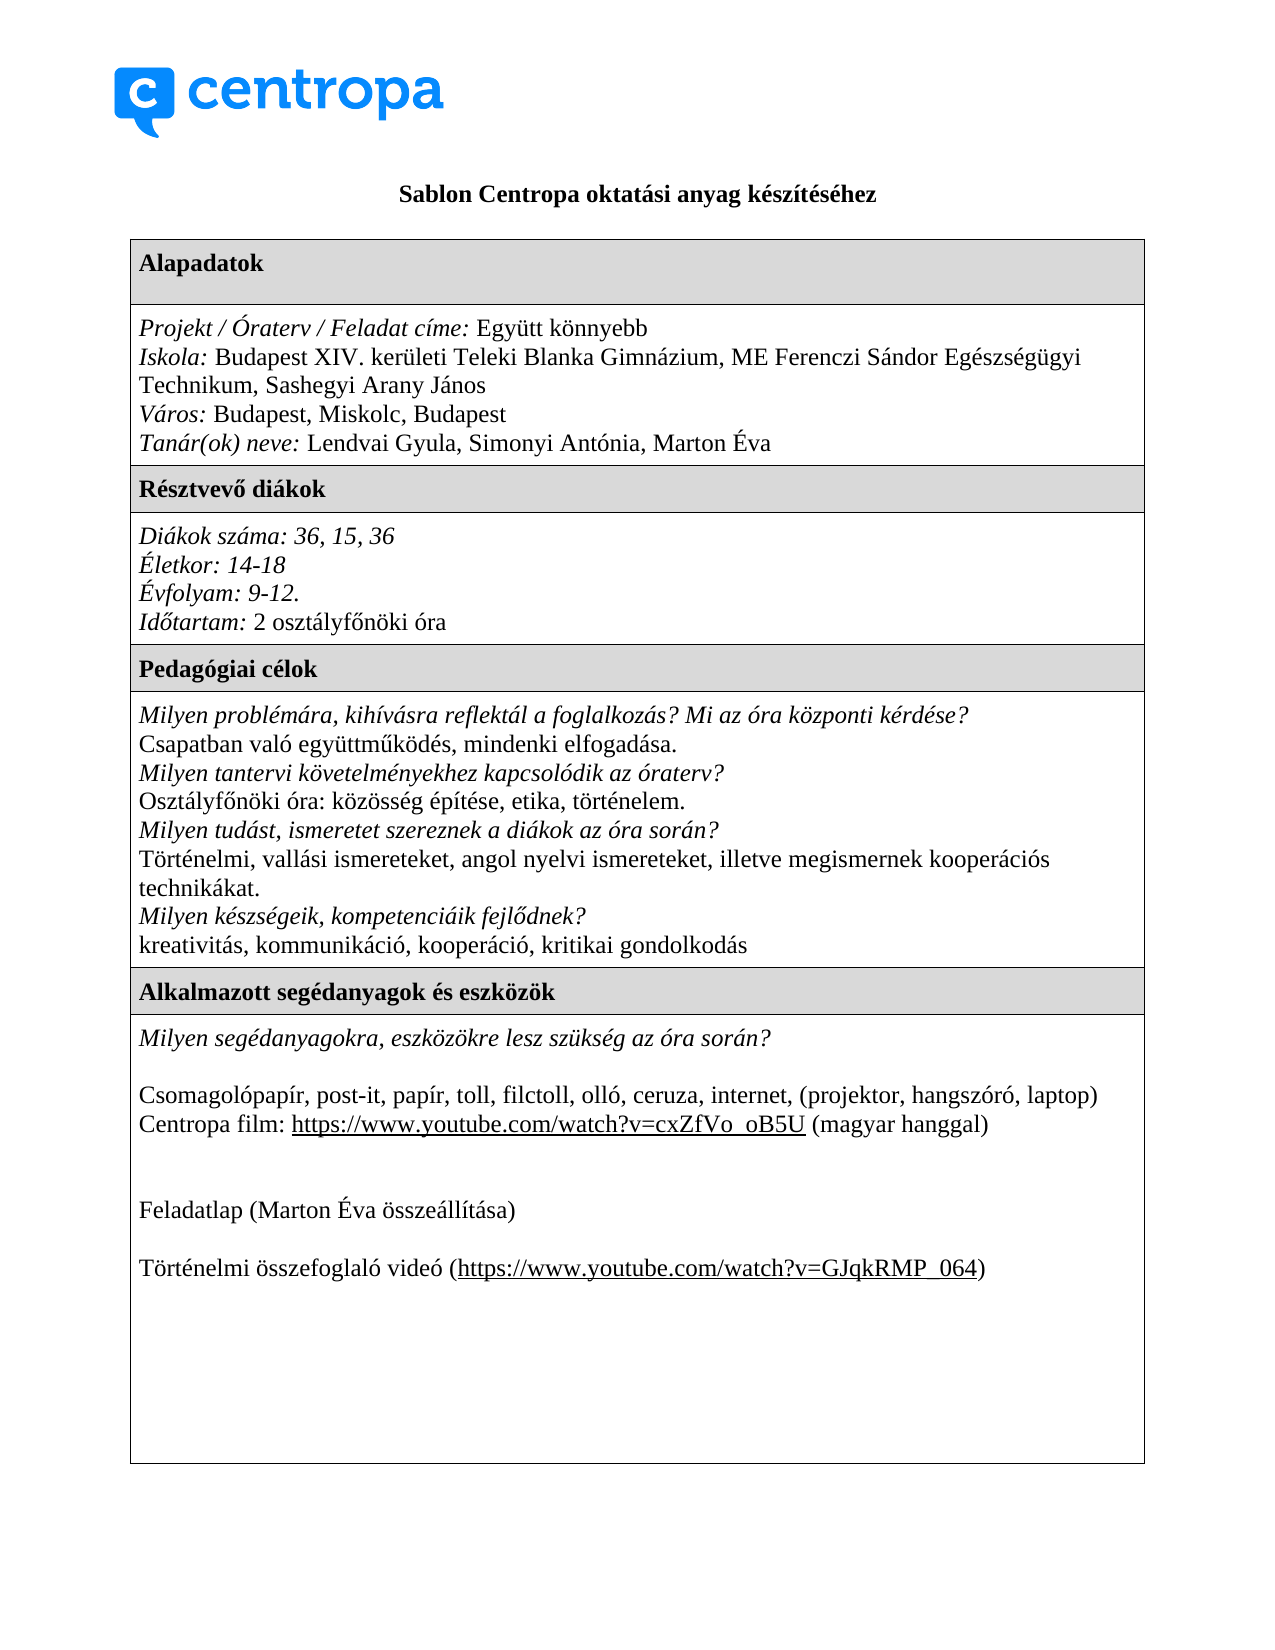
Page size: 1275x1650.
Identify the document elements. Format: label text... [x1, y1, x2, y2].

table_header Alapadatok [131, 240, 1144, 304]
table_cell Pedagógiai célok [131, 645, 1144, 691]
picture [112, 45, 445, 139]
table_cell Milyen problémára, kihívásra reflektál a foglalkozás? Mi az óra központi kérdése? Csapatban való együttműködés, mindenki elfogadása. Milyen tantervi követelményekhez kapcsolódik az óraterv? Osztályfőnöki óra: közösség építése, etika, történelem. Milyen tudást, ismeretet szereznek a diákok az óra során? Történelmi, vallási ismereteket, angol nyelvi ismereteket, illetve megismernek kooperációs technikákat. Milyen készségeik, kompetenciáik fejlődnek? kreativitás, kommunikáció, kooperáció, kritikai gondolkodás [131, 692, 1144, 967]
table_cell Alkalmazott segédanyagok és eszközök [131, 968, 1144, 1014]
text Sablon Centropa oktatási anyag készítéséhez [112, 179, 1162, 207]
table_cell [131, 1015, 1144, 1463]
table_cell Diákok száma: 36, 15, 36 Életkor: 14-18 Évfolyam: 9-12. Időtartam: 2 osztályfőnöki óra [131, 513, 1144, 644]
table_cell Résztvevő diákok [131, 466, 1144, 512]
table_cell Projekt / Óraterv / Feladat címe: Együtt könnyebb Iskola: Budapest XIV. kerületi Teleki Blanka Gimnázium, ME Ferenczi Sándor Egészségügyi Technikum, Sashegyi Arany János Város: Budapest, Miskolc, Budapest Tanár(ok) neve: Lendvai Gyula, Simonyi Antónia, Marton Éva [131, 305, 1144, 465]
